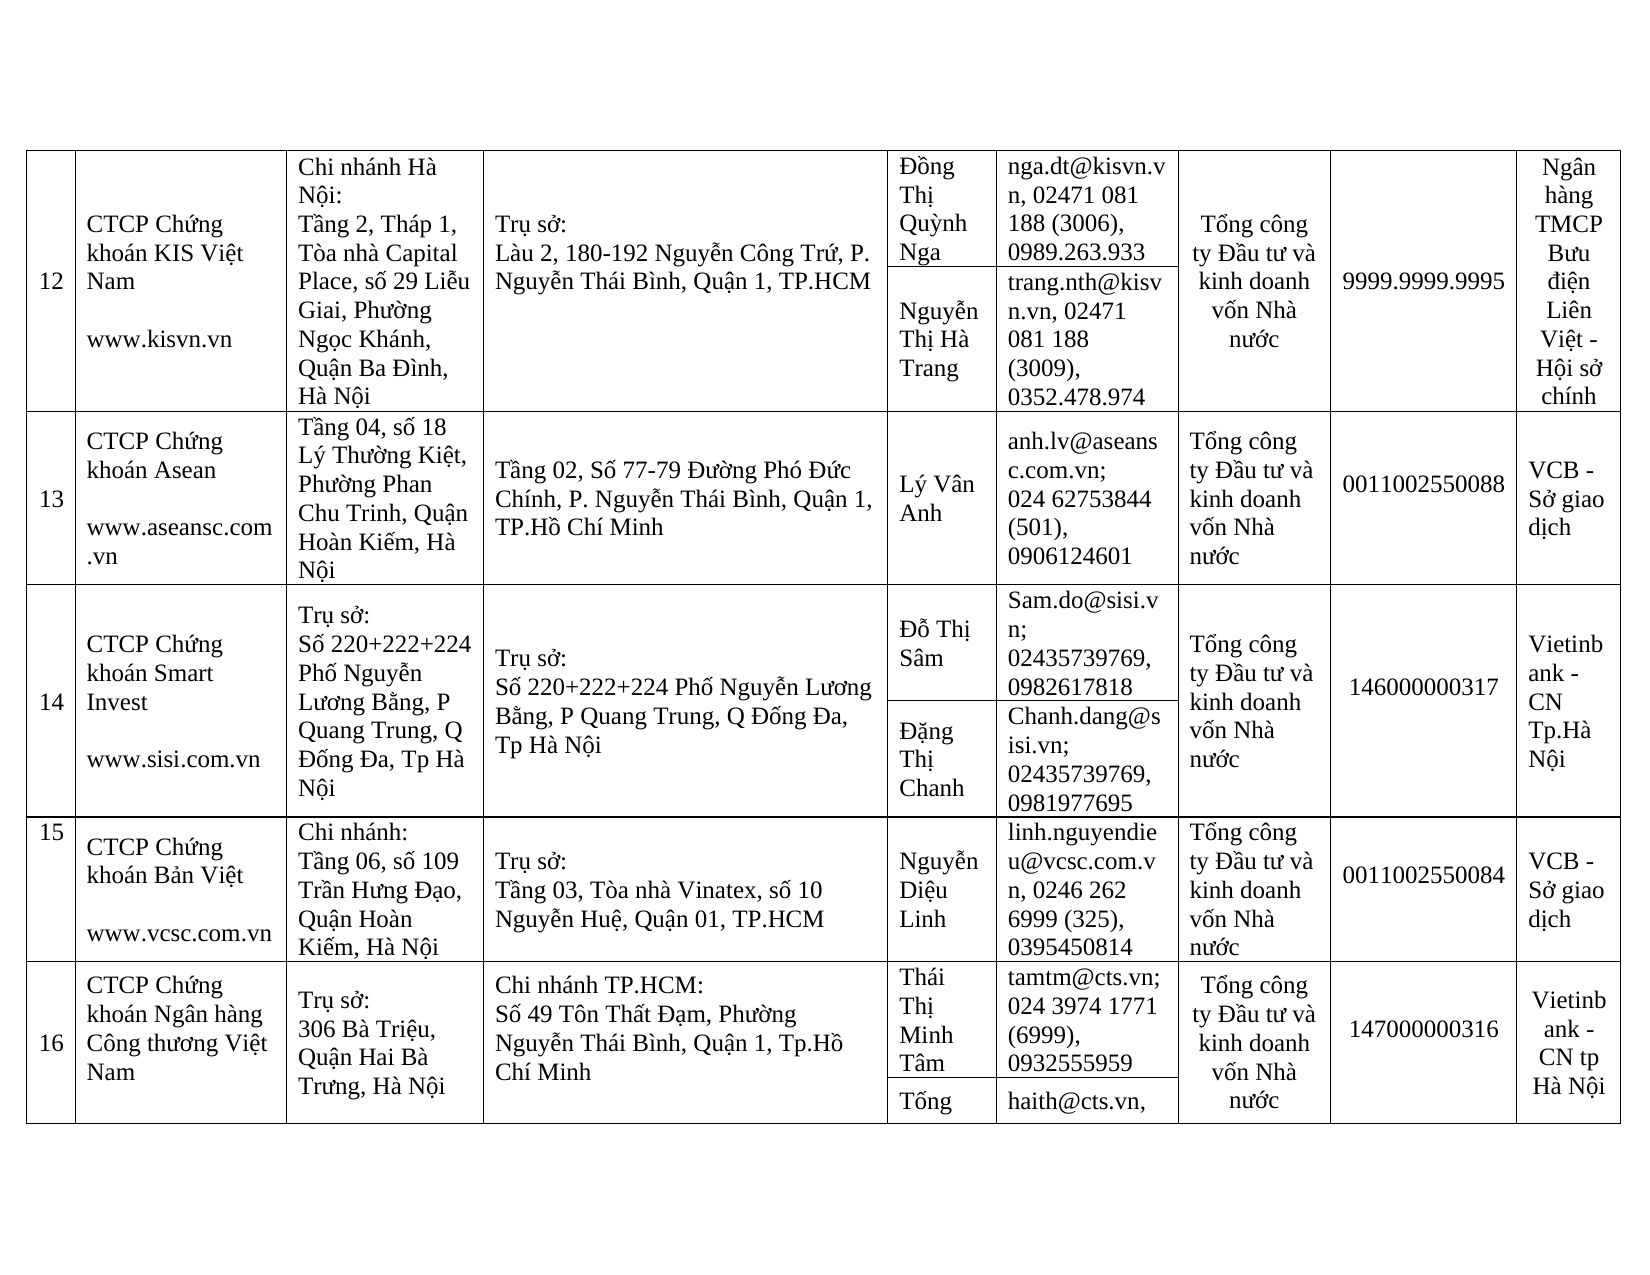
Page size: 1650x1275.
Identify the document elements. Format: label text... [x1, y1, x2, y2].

table_cell CTCP Chứng khoán KIS Việt Nam www.kisvn.vn [76, 151, 286, 411]
table_cell Tổng công ty Đầu tư và kinh doanh vốn Nhà nước [1179, 585, 1330, 816]
table_cell 0011002550088 [1331, 412, 1516, 584]
table_cell 146000000317 [1331, 585, 1516, 816]
table_cell Trụ sở: Số 220+222+224 Phố Nguyễn Lương Bằng, P Quang Trung, Q Đống Đa, Tp Hà Nội [484, 585, 887, 816]
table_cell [1517, 151, 1620, 411]
table_cell Đặng Thị Chanh [888, 701, 996, 816]
table_cell Trụ sở: Tầng 03, Tòa nhà Vinatex, số 10 Nguyễn Huệ, Quận 01, TP.HCM [484, 818, 887, 961]
table_cell anh.lv@aseansc.com.vn; 024 62753844 (501), 0906124601 [997, 412, 1178, 584]
table_cell 147000000316 [1331, 962, 1516, 1123]
table_cell Tầng 02, Số 77-79 Đường Phó Đức Chính, P. Nguyễn Thái Bình, Quận 1, TP.Hồ Chí Minh [484, 412, 887, 584]
table_cell Tầng 04, số 18 Lý Thường Kiệt, Phường Phan Chu Trinh, Quận Hoàn Kiếm, Hà Nội [287, 412, 483, 584]
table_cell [997, 1078, 1178, 1123]
table_cell Trụ sở: 306 Bà Triệu, Quận Hai Bà Trưng, Hà Nội [287, 962, 483, 1123]
table_cell CTCP Chứng khoán Ngân hàng Công thương Việt Nam www.cts.vn [76, 962, 286, 1123]
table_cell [1179, 962, 1330, 1123]
table_cell Đồng Thị Quỳnh Nga [888, 151, 996, 266]
table_cell CTCP Chứng khoán Smart Invest www.sisi.com.vn [76, 585, 286, 816]
table_cell Chanh.dang@sisi.vn; 02435739769, 0981977695 [997, 701, 1178, 816]
table_cell Tống Hoàng Hải [888, 1078, 996, 1123]
table_cell VCB - Sở giao dịch [1517, 818, 1620, 961]
table_cell Lý Vân Anh [888, 412, 996, 584]
table_cell Trụ sở: Làu 2, 180-192 Nguyễn Công Trứ, P. Nguyễn Thái Bình, Quận 1, TP.HCM [484, 151, 887, 411]
table_cell 0011002550084 [1331, 818, 1516, 961]
table_cell Chi nhánh TP.HCM: Số 49 Tôn Thất Đạm, Phường Nguyễn Thái Bình, Quận 1, Tp.Hồ Chí Minh Chi nhánh Đà Nẵng: Tầng 08, số 36 Trần Quốc Toản, P.Hải Châu I, Q.Hải Châu, TP.Đà Nẵng. [484, 962, 887, 1123]
table_cell 16 [27, 962, 75, 1123]
table_cell linh.nguyendieu@vcsc.com.vn, 0246 262 6999 (325), 0395450814 [997, 818, 1178, 961]
table_cell 9999.9999.9995 [1331, 151, 1516, 411]
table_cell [1179, 151, 1330, 411]
table_cell Nguyễn Diệu Linh [888, 818, 996, 961]
table_cell 14 [27, 585, 75, 816]
table_cell nga.dt@kisvn.vn, 02471 081 188 (3006), 0989.263.933 [997, 151, 1178, 266]
table_cell Đỗ Thị Sâm [888, 585, 996, 700]
table_cell 12 [27, 151, 75, 411]
table_cell 15 [27, 818, 75, 961]
table_cell Tổng công ty Đầu tư và kinh doanh vốn Nhà nước [1179, 818, 1330, 961]
table_cell Nguyễn Thị Hà Trang [888, 267, 996, 411]
table_cell Vietinbank - CN tp Hà Nội [1517, 962, 1620, 1123]
table_cell Tổng công ty Đầu tư và kinh doanh vốn Nhà nước [1179, 412, 1330, 584]
table_cell Chi nhánh: Tầng 06, số 109 Trần Hưng Đạo, Quận Hoàn Kiếm, Hà Nội [287, 818, 483, 961]
table_cell CTCP Chứng khoán Asean www.aseansc.com.vn [76, 412, 286, 584]
table_cell Thái Thị Minh Tâm [888, 962, 996, 1077]
table_cell Sam.do@sisi.vn; 02435739769, 0982617818 [997, 585, 1178, 700]
table_cell Chi nhánh Hà Nội: Tầng 2, Tháp 1, Tòa nhà Capital Place, số 29 Liễu Giai, Phường Ngọc Khánh, Quận Ba Đình, Hà Nội [287, 151, 483, 411]
table_cell VCB - Sở giao dịch [1517, 412, 1620, 584]
table_cell Vietinbank - CN Tp.Hà Nội [1517, 585, 1620, 816]
table_cell trang.nth@kisvn.vn, 02471 081 188 (3009), 0352.478.974 [997, 267, 1178, 411]
table_cell 13 [27, 412, 75, 584]
table_cell Trụ sở: Số 220+222+224 Phố Nguyễn Lương Bằng, P Quang Trung, Q Đống Đa, Tp Hà Nội [287, 585, 483, 816]
table_cell tamtm@cts.vn; 024 3974 1771 (6999), 0932555959 [997, 962, 1178, 1077]
table_cell CTCP Chứng khoán Bản Việt www.vcsc.com.vn [76, 818, 286, 961]
